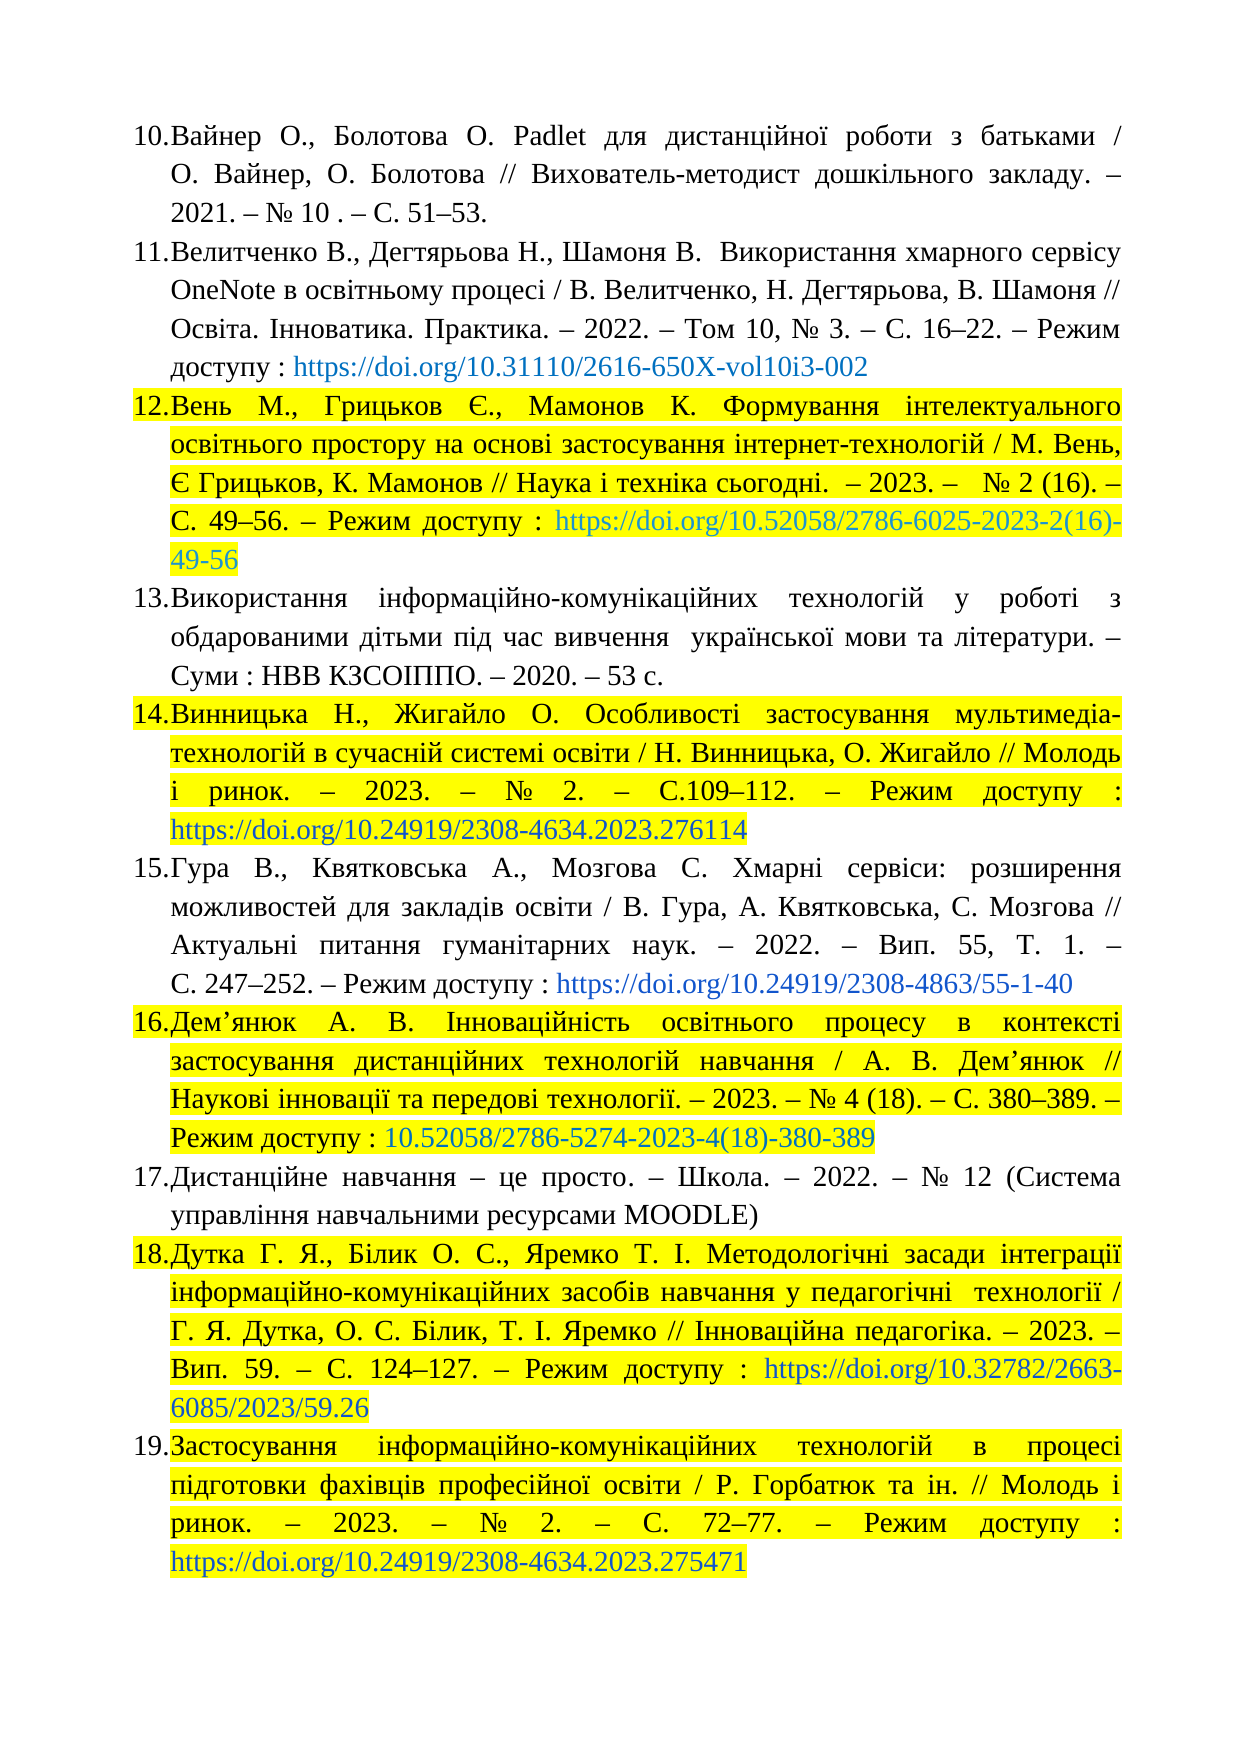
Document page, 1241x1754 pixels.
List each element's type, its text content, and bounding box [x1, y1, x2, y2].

list Застосування інформаційно-комунікаційних технологій в процесі підготовки фахівців професійної освіти / Р. Горбатюк та ін. // Молодь і ринок. – 2023. – № 2. – С. 72–77. – Режим доступу : https://doi.org/10.24919/2308-4634.2023.275471 [133, 1428, 1122, 1578]
list Вайнер О., Болотова О. Padlet для дистанційної роботи з батьками / О. Вайнер, О. Болотова // Вихователь-методист дошкільного закладу. – 2021. – № 10 . – С. 51–53. [133, 118, 1122, 229]
list Дистанційне навчання – це просто. – Школа. – 2022. – № 12 (Система управління навчальними ресурсами MOODLE) [133, 1159, 1122, 1231]
list Винницька Н., Жигайло О. Особливості застосування мультимедіа-технологій в сучасній системі освіти / Н. Винницька, О. Жигайло // Молодь і ринок. – 2023. – № 2. – С.109–112. – Режим доступу : https://doi.org/10.24919/2308-4634.2023.276114 [133, 730, 1122, 845]
list Використання інформаційно-комунікаційних технологій у роботі з обдарованими дітьми під час вивчення української мови та літератури. – Суми : НВВ КЗСОІППО. – 2020. – 53 с. [133, 581, 1122, 691]
list Вень М., Грицьков Є., Мамонов К. Формування інтелектуального освітнього простору на основі застосування інтернет-технологій / М. Вень, Є Грицьков, К. Мамонов // Наука і техніка сьогодні. – 2023. – № 2 (16). – С. 49–56. – Режим доступу : https://doi.org/10.52058/2786-6025-2023-2(16)-49-56 [133, 421, 1122, 576]
list Дутка Г. Я., Білик О. С., Яремко Т. І. Методологічні засади інтеграції інформаційно-комунікаційних засобів навчання у педагогічні технології / Г. Я. Дутка, О. С. Білик, Т. І. Яремко // Інноваційна педагогіка. – 2023. – Вип. 59. – С. 124–127. – Режим доступу : https://doi.org/10.32782/2663-6085/2023/59.26 [133, 1269, 1122, 1423]
list Велитченко В., Дегтярьова Н., Шамоня В. Використання хмарного сервісу OneNote в освітньому процесі / В. Велитченко, Н. Дегтярьова, В. Шамоня // Освіта. Інноватика. Практика. – 2022. – Том 10, № 3. – С. 16–22. – Режим доступу : https://doi.org/10.31110/2616-650X-vol10i3-002 [133, 234, 1122, 383]
list Дем’янюк А. В. Інноваційність освітнього процесу в контексті застосування дистанційних технологій навчання / А. В. Дем’янюк // Наукові інновації та передові технології. – 2023. – № 4 (18). – С. 380–389. – Режим доступу : 10.52058/2786-5274-2023-4(18)-380-389 [133, 1038, 1122, 1154]
list Гура В., Квятковська А., Мозгова С. Хмарні сервіси: розширення можливостей для закладів освіти / В. Гура, А. Квятковська, С. Мозгова // Актуальнi питання гуманiтарних наук. – 2022. – Вип. 55, Т. 1. – С. 247–252. – Режим доступу : https://doi.org/10.24919/2308-4863/55-1-40 [133, 850, 1122, 999]
